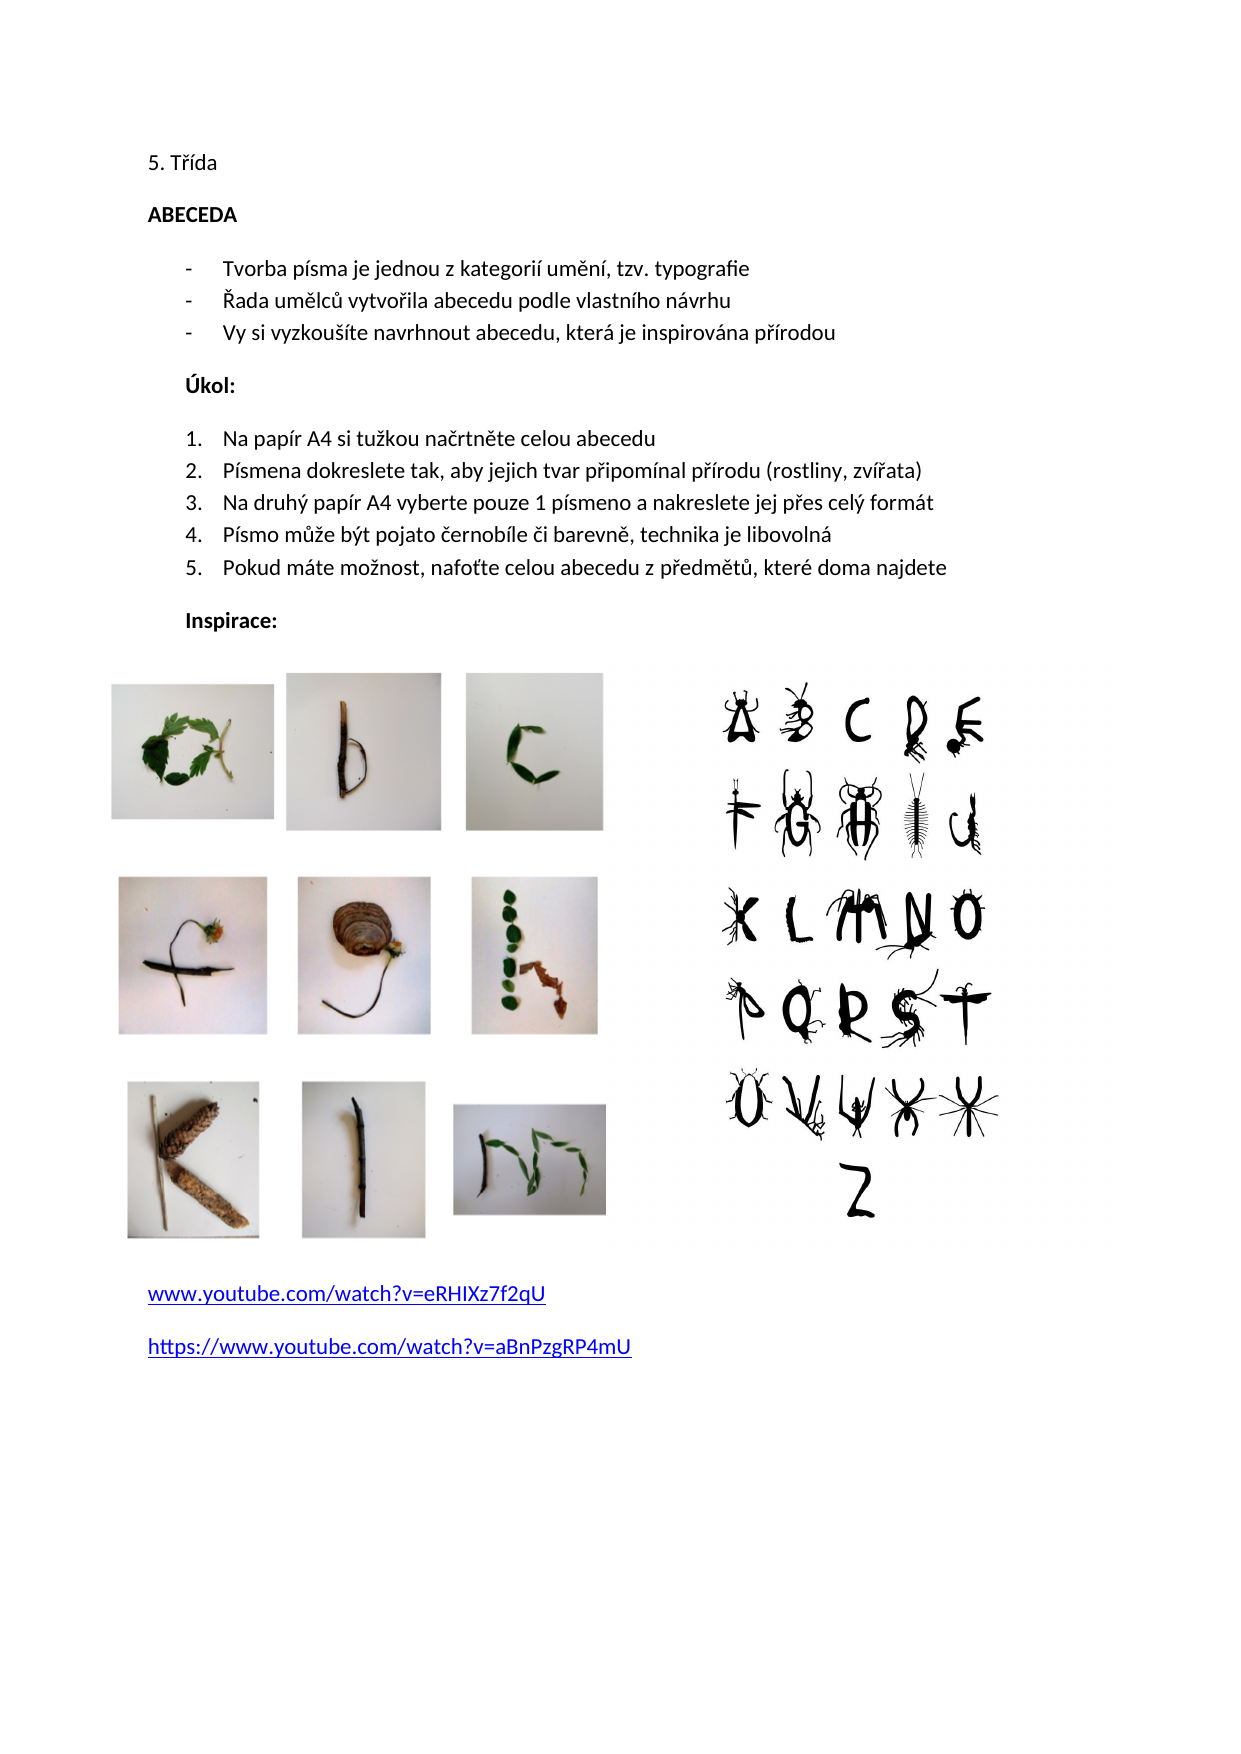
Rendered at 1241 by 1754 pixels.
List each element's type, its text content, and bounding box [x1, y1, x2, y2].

list Písmena dokreslete tak, aby jejich tvar připomínal přírodu (rostliny, zvířata) [185, 456, 1093, 484]
list Pokud máte možnost, nafoťte celou abecedu z předmětů, které doma najdete [185, 553, 1093, 581]
text Úkol: [185, 371, 1093, 399]
picture [606, 664, 1114, 1257]
list Tvorba písma je jednou z kategorií umění, tzv. typografie [185, 254, 1093, 282]
list Na papír A4 si tužkou načrtněte celou abecedu [185, 424, 1093, 452]
text https://www.youtube.com/watch?v=aBnPzgRP4mU [148, 1332, 1093, 1361]
list Písmo může být pojato černobíle či barevně, technika je libovolná [185, 521, 1093, 549]
picture [98, 655, 969, 1265]
list Na druhý papír A4 vyberte pouze 1 písmeno a nakreslete jej přes celý formát [185, 488, 1093, 516]
text 5. Třída [148, 148, 1093, 176]
text Inspirace: [148, 606, 1093, 634]
list Řada umělců vytvořila abecedu podle vlastního návrhu [185, 286, 1093, 314]
list Vy si vyzkoušíte navrhnout abecedu, která je inspirována přírodou [185, 318, 1093, 346]
text ABECEDA [148, 201, 1093, 229]
